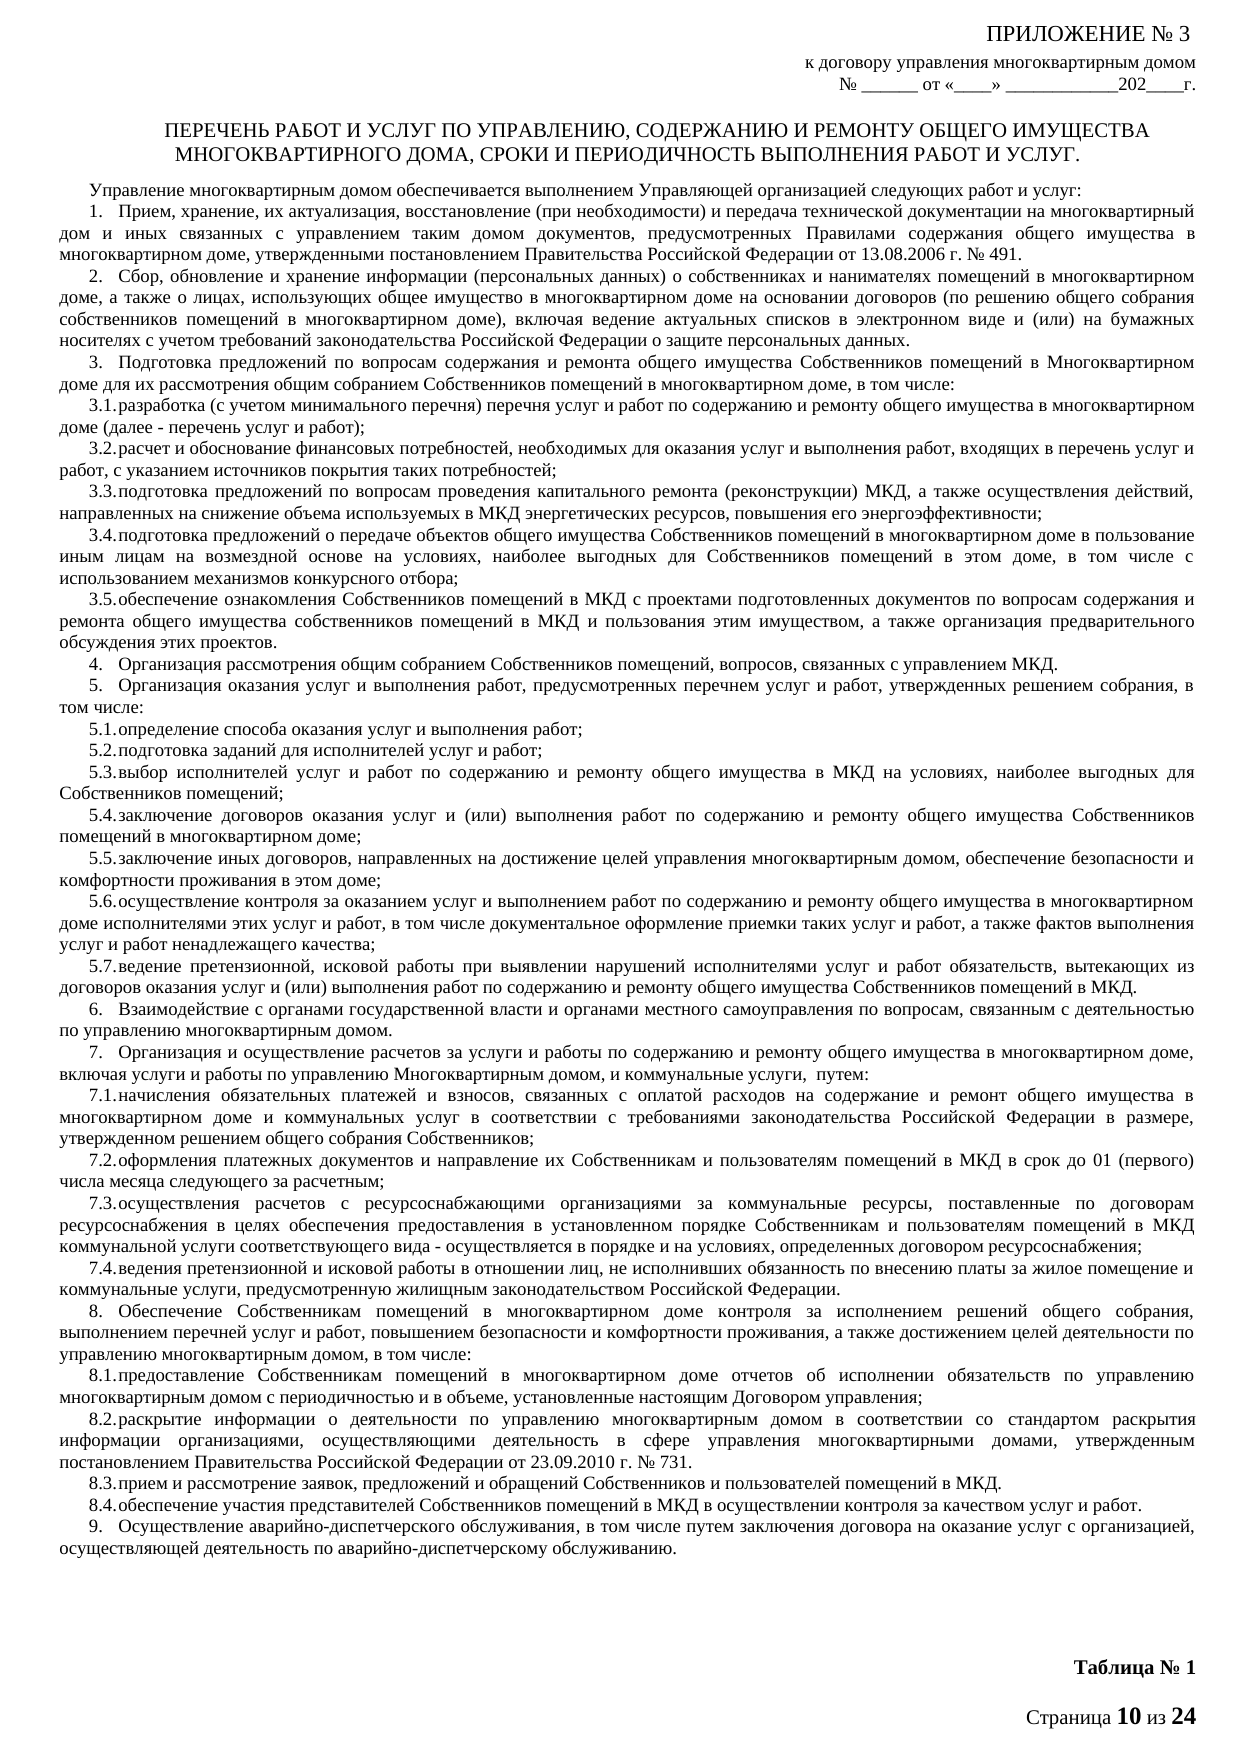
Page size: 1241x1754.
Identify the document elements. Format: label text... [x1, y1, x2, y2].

text к договору управления многоквартирным домом [59, 51, 1196, 73]
list Обеспечение Собственникам помещений в многоквартирном доме контроля за исполнением решений общего собрания, выполнением перечней услуг и работ, повышением безопасности и комфортности проживания, а также достижением целей деятельности по управлению многоквартирным домом, в том числе: [59, 1300, 1196, 1364]
list определение способа оказания услуг и выполнения работ; [59, 717, 1196, 739]
list подготовка предложений по вопросам проведения капитального ремонта (реконструкции) МКД, а также осуществления действий, направленных на снижение объема используемых в МКД энергетических ресурсов, повышения его энергоэффективности; [59, 480, 1196, 523]
list начисления обязательных платежей и взносов, связанных с оплатой расходов на содержание и ремонт общего имущества в многоквартирном доме и коммунальных услуг в соответствии с требованиями законодательства Российской Федерации в размере, утвержденном решением общего собрания Собственников; [59, 1084, 1196, 1149]
list подготовка заданий для исполнителей услуг и работ; [59, 739, 1196, 761]
list предоставление Собственникам помещений в многоквартирном доме отчетов об исполнении обязательств по управлению многоквартирным домом с периодичностью и в объеме, установленные настоящим Договором управления; [59, 1364, 1196, 1407]
list Организация и осуществление расчетов за услуги и работы по содержанию и ремонту общего имущества в многоквартирном доме, включая услуги и работы по управлению Многоквартирным домом, и коммунальные услуги, путем: [59, 1041, 1196, 1084]
list заключение договоров оказания услуг и (или) выполнения работ по содержанию и ремонту общего имущества Собственников помещений в многоквартирном доме; [59, 804, 1196, 847]
list обеспечение участия представителей Собственников помещений в МКД в осуществлении контроля за качеством услуг и работ. [59, 1494, 1196, 1515]
text № ______ от «____» ____________202____г. [59, 73, 1196, 94]
list расчет и обоснование финансовых потребностей, необходимых для оказания услуг и выполнения работ, входящих в перечень услуг и работ, с указанием источников покрытия таких потребностей; [59, 437, 1196, 480]
list Организация оказания услуг и выполнения работ, предусмотренных перечнем услуг и работ, утвержденных решением собрания, в том числе: [59, 674, 1196, 717]
list Подготовка предложений по вопросам содержания и ремонта общего имущества Собственников помещений в Многоквартирном доме для их рассмотрения общим собранием Собственников помещений в многоквартирном доме, в том числе: [59, 351, 1196, 394]
list подготовка предложений о передаче объектов общего имущества Собственников помещений в многоквартирном доме в пользование иным лицам на возмездной основе на условиях, наиболее выгодных для Собственников помещений в этом доме, в том числе с использованием механизмов конкурсного отбора; [59, 523, 1196, 588]
list ведения претензионной и исковой работы в отношении лиц, не исполнивших обязанность по внесению платы за жилое помещение и коммунальные услуги, предусмотренную жилищным законодательством Российской Федерации. [59, 1257, 1196, 1300]
list ведение претензионной, исковой работы при выявлении нарушений исполнителями услуг и работ обязательств, вытекающих из договоров оказания услуг и (или) выполнения работ по содержанию и ремонту общего имущества Собственников помещений в МКД. [59, 955, 1196, 998]
text ПРИЛОЖЕНИЕ № 3 [927, 20, 1196, 46]
list Взаимодействие с органами государственной власти и органами местного самоуправления по вопросам, связанным с деятельностью по управлению многоквартирным домом. [59, 998, 1196, 1041]
text Управление многоквартирным домом обеспечивается выполнением Управляющей организацией следующих работ и услуг: [59, 178, 1196, 200]
list раскрытие информации о деятельности по управлению многоквартирным домом в соответствии со стандартом раскрытия информации организациями, осуществляющими деятельность в сфере управления многоквартирными домами, утвержденным постановлением Правительства Российской Федерации от 23.09.2010 г. № 731. [59, 1407, 1196, 1472]
list Таблица № 1 [134, 1655, 1196, 1679]
list выбор исполнителей услуг и работ по содержанию и ремонту общего имущества в МКД на условиях, наиболее выгодных для Собственников помещений; [59, 761, 1196, 804]
list Прием, хранение, их актуализация, восстановление (при необходимости) и передача технической документации на многоквартирный дом и иных связанных с управлением таким домом документов, предусмотренных Правилами содержания общего имущества в многоквартирном доме, утвержденными постановлением Правительства Российской Федерации от 13.08.2006 г. № 491. [59, 200, 1196, 265]
list Сбор, обновление и хранение информации (персональных данных) о собственниках и нанимателях помещений в многоквартирном доме, а также о лицах, использующих общее имущество в многоквартирном доме на основании договоров (по решению общего собрания собственников помещений в многоквартирном доме), включая ведение актуальных списков в электронном виде и (или) на бумажных носителях с учетом требований законодательства Российской Федерации о защите персональных данных. [59, 265, 1196, 351]
list обеспечение ознакомления Собственников помещений в МКД с проектами подготовленных документов по вопросам содержания и ремонта общего имущества собственников помещений в МКД и пользования этим имуществом, а также организация предварительного обсуждения этих проектов. [59, 588, 1196, 653]
list Организация рассмотрения общим собранием Собственников помещений, вопросов, связанных с управлением МКД. [59, 653, 1196, 674]
list прием и рассмотрение заявок, предложений и обращений Собственников и пользователей помещений в МКД. [59, 1472, 1196, 1494]
list осуществления расчетов с ресурсоснабжающими организациями за коммунальные ресурсы, поставленные по договорам ресурсоснабжения в целях обеспечения предоставления в установленном порядке Собственникам и пользователям помещений в МКД коммунальной услуги соответствующего вида - осуществляется в порядке и на условиях, определенных договором ресурсоснабжения; [59, 1192, 1196, 1257]
list заключение иных договоров, направленных на достижение целей управления многоквартирным домом, обеспечение безопасности и комфортности проживания в этом доме; [59, 847, 1196, 890]
list разработка (с учетом минимального перечня) перечня услуг и работ по содержанию и ремонту общего имущества в многоквартирном доме (далее - перечень услуг и работ); [59, 394, 1196, 437]
list оформления платежных документов и направление их Собственникам и пользователям помещений в МКД в срок до 01 (первого) числа месяца следующего за расчетным; [59, 1149, 1196, 1192]
list Осуществление аварийно-диспетчерского обслуживания, в том числе путем заключения договора на оказание услуг с организацией, осуществляющей деятельность по аварийно-диспетчерскому обслуживанию. [59, 1515, 1196, 1558]
text Перечень работ и услуг по управлению, содержанию и ремонту общего имущества многоквартирного дома, сроки и периодичность выполнения работ и услуг. [59, 118, 1196, 166]
list осуществление контроля за оказанием услуг и выполнением работ по содержанию и ремонту общего имущества в многоквартирном доме исполнителями этих услуг и работ, в том числе документальное оформление приемки таких услуг и работ, а также фактов выполнения услуг и работ ненадлежащего качества; [59, 890, 1196, 955]
